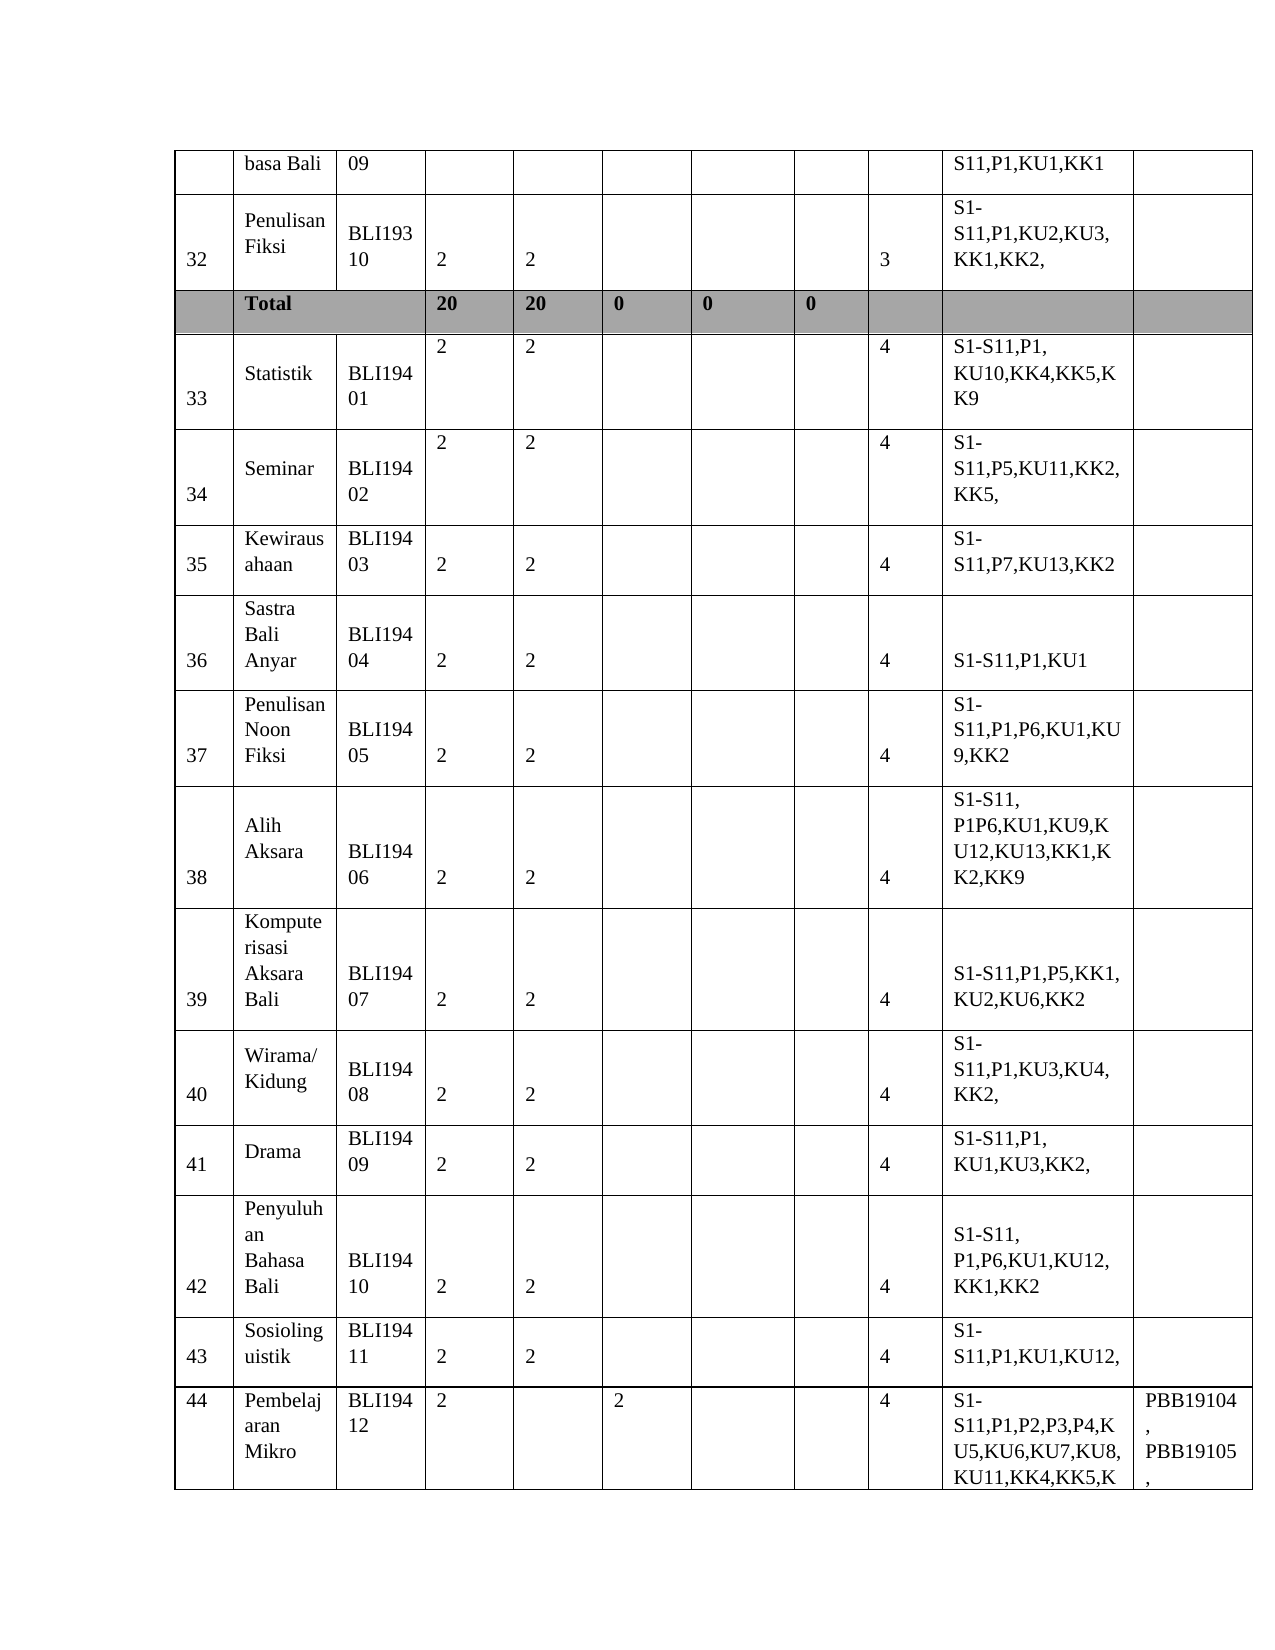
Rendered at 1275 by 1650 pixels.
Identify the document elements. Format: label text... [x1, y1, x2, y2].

table_cell 4 [869, 335, 942, 429]
table_cell BLI19407 [337, 909, 425, 1029]
table_cell 2 [603, 1388, 691, 1489]
table_cell S1-S11,P1,P5,KK1, KU2,KU6,KK2 [943, 909, 1133, 1029]
table_cell S1-S11,P1,KU3,KU4,KK2, [943, 1031, 1133, 1125]
table_cell Wirama/Kidung [234, 1031, 336, 1125]
table_cell BLI19408 [337, 1031, 425, 1125]
table_cell [603, 787, 691, 908]
table_cell 4 [869, 1031, 942, 1125]
table_cell [603, 596, 691, 690]
table_cell Sastra Bali Anyar [234, 596, 336, 690]
table_cell S1-S11,P5,KU11,KK2,KK5, [943, 430, 1133, 525]
table_cell [795, 596, 868, 690]
table_cell [943, 291, 1133, 333]
table_cell [692, 691, 794, 786]
table_cell [692, 151, 794, 194]
table_cell BLI19401 [337, 335, 425, 429]
table_cell [692, 1196, 794, 1317]
table_cell S1-S11,P1,KU1,KK1 [943, 151, 1133, 194]
table_cell [692, 1318, 794, 1386]
table_cell BLI19409 [337, 1126, 425, 1195]
table_cell [603, 430, 691, 525]
table_cell 42 [176, 1196, 233, 1317]
table_cell 2 [514, 1196, 602, 1317]
table_cell 4 [869, 909, 942, 1029]
table_cell 2 [426, 335, 513, 429]
table_cell [603, 1318, 691, 1386]
table_cell [795, 151, 868, 194]
table_cell S1-S11,P1, KU10,KK4,KK5,KK9 [943, 335, 1133, 429]
table_cell 2 [514, 787, 602, 908]
table_cell [795, 787, 868, 908]
table_cell [795, 909, 868, 1029]
table_cell [603, 526, 691, 595]
table_cell 39 [176, 909, 233, 1029]
table_cell 2 [426, 596, 513, 690]
table_cell [795, 1031, 868, 1125]
table_cell [692, 909, 794, 1029]
table_cell [1134, 1318, 1252, 1386]
table_cell 2 [514, 1318, 602, 1386]
table_cell BLI19403 [337, 526, 425, 595]
table_cell [603, 195, 691, 289]
table_cell 4 [869, 787, 942, 908]
table_cell 2 [426, 151, 513, 194]
table_cell 43 [176, 1318, 233, 1386]
table_cell 2 [426, 909, 513, 1029]
table_cell S1-S11,P1, KU1,KU3,KK2, [943, 1126, 1133, 1195]
table_cell [795, 1126, 868, 1195]
table_cell [603, 1031, 691, 1125]
table_cell 2 [514, 195, 602, 289]
table_cell 3 [869, 151, 942, 194]
table_cell BLI19404 [337, 596, 425, 690]
table_cell [795, 195, 868, 289]
table_cell 2 [426, 1388, 513, 1489]
table_cell [603, 1126, 691, 1195]
table_cell 4 [869, 1126, 942, 1195]
table_cell 34 [176, 430, 233, 525]
table_cell S1-S11,P1,P6,KU1,KU9,KK2 [943, 691, 1133, 786]
table_cell 4 [869, 1388, 942, 1489]
table_cell [1134, 1126, 1252, 1195]
table_cell [795, 335, 868, 429]
table_cell [795, 430, 868, 525]
table_cell 4 [869, 596, 942, 690]
table_cell Total [234, 291, 337, 333]
table_cell [337, 291, 425, 333]
table_cell Seminar [234, 430, 336, 525]
table_cell [692, 1126, 794, 1195]
table_cell 37 [176, 691, 233, 786]
table_cell [692, 1388, 794, 1489]
table_cell 2 [514, 335, 602, 429]
table_cell S1-S11,P1,KU1 [943, 596, 1133, 690]
table_cell [603, 909, 691, 1029]
table_cell 2 [514, 430, 602, 525]
table_cell Penyuluhan Bahasa Bali [234, 1196, 336, 1317]
table_cell 2 [426, 691, 513, 786]
table_cell [603, 151, 691, 194]
table_cell 2 [514, 909, 602, 1029]
table_cell 35 [176, 526, 233, 595]
table_cell 32 [176, 195, 233, 289]
table_cell [1134, 291, 1252, 333]
table_cell 4 [869, 691, 942, 786]
table_cell [514, 1388, 602, 1489]
table_cell [1134, 195, 1252, 289]
table_cell S1-S11,P1,KU1,KU12, [943, 1318, 1133, 1386]
table_cell 2 [426, 1031, 513, 1125]
table_cell [1134, 909, 1252, 1029]
table_cell 0 [692, 291, 794, 333]
table_cell 4 [869, 430, 942, 525]
table_cell BLI19309 [337, 151, 425, 194]
table_cell [1134, 596, 1252, 690]
table_cell [795, 1196, 868, 1317]
table_cell Komputerisasi Aksara Bali [234, 909, 336, 1029]
table_cell [603, 691, 691, 786]
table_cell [1134, 1388, 1252, 1489]
table_cell Kewirausahaan [234, 526, 336, 595]
table_cell 2 [426, 195, 513, 289]
table_cell 2 [426, 1126, 513, 1195]
table_cell 2 [426, 1318, 513, 1386]
table_cell 0 [795, 291, 868, 333]
table_cell 2 [514, 151, 602, 194]
table_cell [603, 335, 691, 429]
table_cell 38 [176, 787, 233, 908]
table_cell [1134, 430, 1252, 525]
table_cell Pembelajaran Mikro [234, 1388, 336, 1489]
table_cell [603, 1196, 691, 1317]
table_cell [176, 291, 233, 333]
table_cell [1134, 151, 1252, 194]
table_cell BLI19410 [337, 1196, 425, 1317]
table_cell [943, 1388, 1133, 1489]
table_cell 33 [176, 335, 233, 429]
table_cell 0 [603, 291, 691, 333]
table_cell S1-S11, P1P6,KU1,KU9,KU12,KU13,KK1,KK2,KK9 [943, 787, 1133, 908]
table_cell 36 [176, 596, 233, 690]
table_cell 2 [514, 526, 602, 595]
table_cell [795, 1318, 868, 1386]
table_cell 2 [426, 787, 513, 908]
table_cell S1-S11,P7,KU13,KK2 [943, 526, 1133, 595]
table_cell Penulisan Noon Fiksi [234, 691, 336, 786]
table_cell Sosiolinguistik [234, 1318, 336, 1386]
table_cell [1134, 787, 1252, 908]
table_cell Statistik [234, 335, 336, 429]
table_cell 2 [426, 1196, 513, 1317]
table_cell 3 [869, 195, 942, 289]
table_cell [692, 526, 794, 595]
table_cell 2 [426, 526, 513, 595]
table_cell [869, 291, 942, 333]
table_cell [1134, 526, 1252, 595]
table_cell 41 [176, 1126, 233, 1195]
table_cell [1134, 335, 1252, 429]
table_cell 40 [176, 1031, 233, 1125]
table_cell Drama [234, 1126, 336, 1195]
table_cell [1134, 1196, 1252, 1317]
table_cell S1-S11, P1,P6,KU1,KU12,KK1,KK2 [943, 1196, 1133, 1317]
table_cell [1134, 1031, 1252, 1125]
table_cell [234, 151, 336, 194]
table_cell [795, 1388, 868, 1489]
table_cell [692, 430, 794, 525]
table_cell 31 [176, 151, 233, 194]
table_cell 20 [514, 291, 602, 333]
table_cell [1134, 691, 1252, 786]
table_cell BLI19406 [337, 787, 425, 908]
table_cell 2 [514, 1126, 602, 1195]
table_cell S1-S11,P1,KU2,KU3,KK1,KK2, [943, 195, 1133, 289]
table_cell BLI19412 [337, 1388, 425, 1489]
table_cell [692, 1031, 794, 1125]
table_cell Penulisan Fiksi [234, 195, 336, 289]
table_cell 4 [869, 526, 942, 595]
table_cell [692, 195, 794, 289]
table_cell [795, 526, 868, 595]
table_cell [692, 596, 794, 690]
table_cell 2 [514, 1031, 602, 1125]
table_cell 2 [514, 596, 602, 690]
table_cell [692, 335, 794, 429]
table_cell 44 [176, 1388, 233, 1489]
table_cell 2 [514, 691, 602, 786]
table_cell 20 [426, 291, 513, 333]
table_cell BLI19411 [337, 1318, 425, 1386]
table_cell BLI19405 [337, 691, 425, 786]
table_cell 2 [426, 430, 513, 525]
table_cell [692, 787, 794, 908]
table_cell [795, 691, 868, 786]
table_cell BLI19402 [337, 430, 425, 525]
table_cell 4 [869, 1318, 942, 1386]
table_cell 4 [869, 1196, 942, 1317]
table_cell Alih Aksara [234, 787, 336, 908]
table_cell BLI19310 [337, 195, 425, 289]
